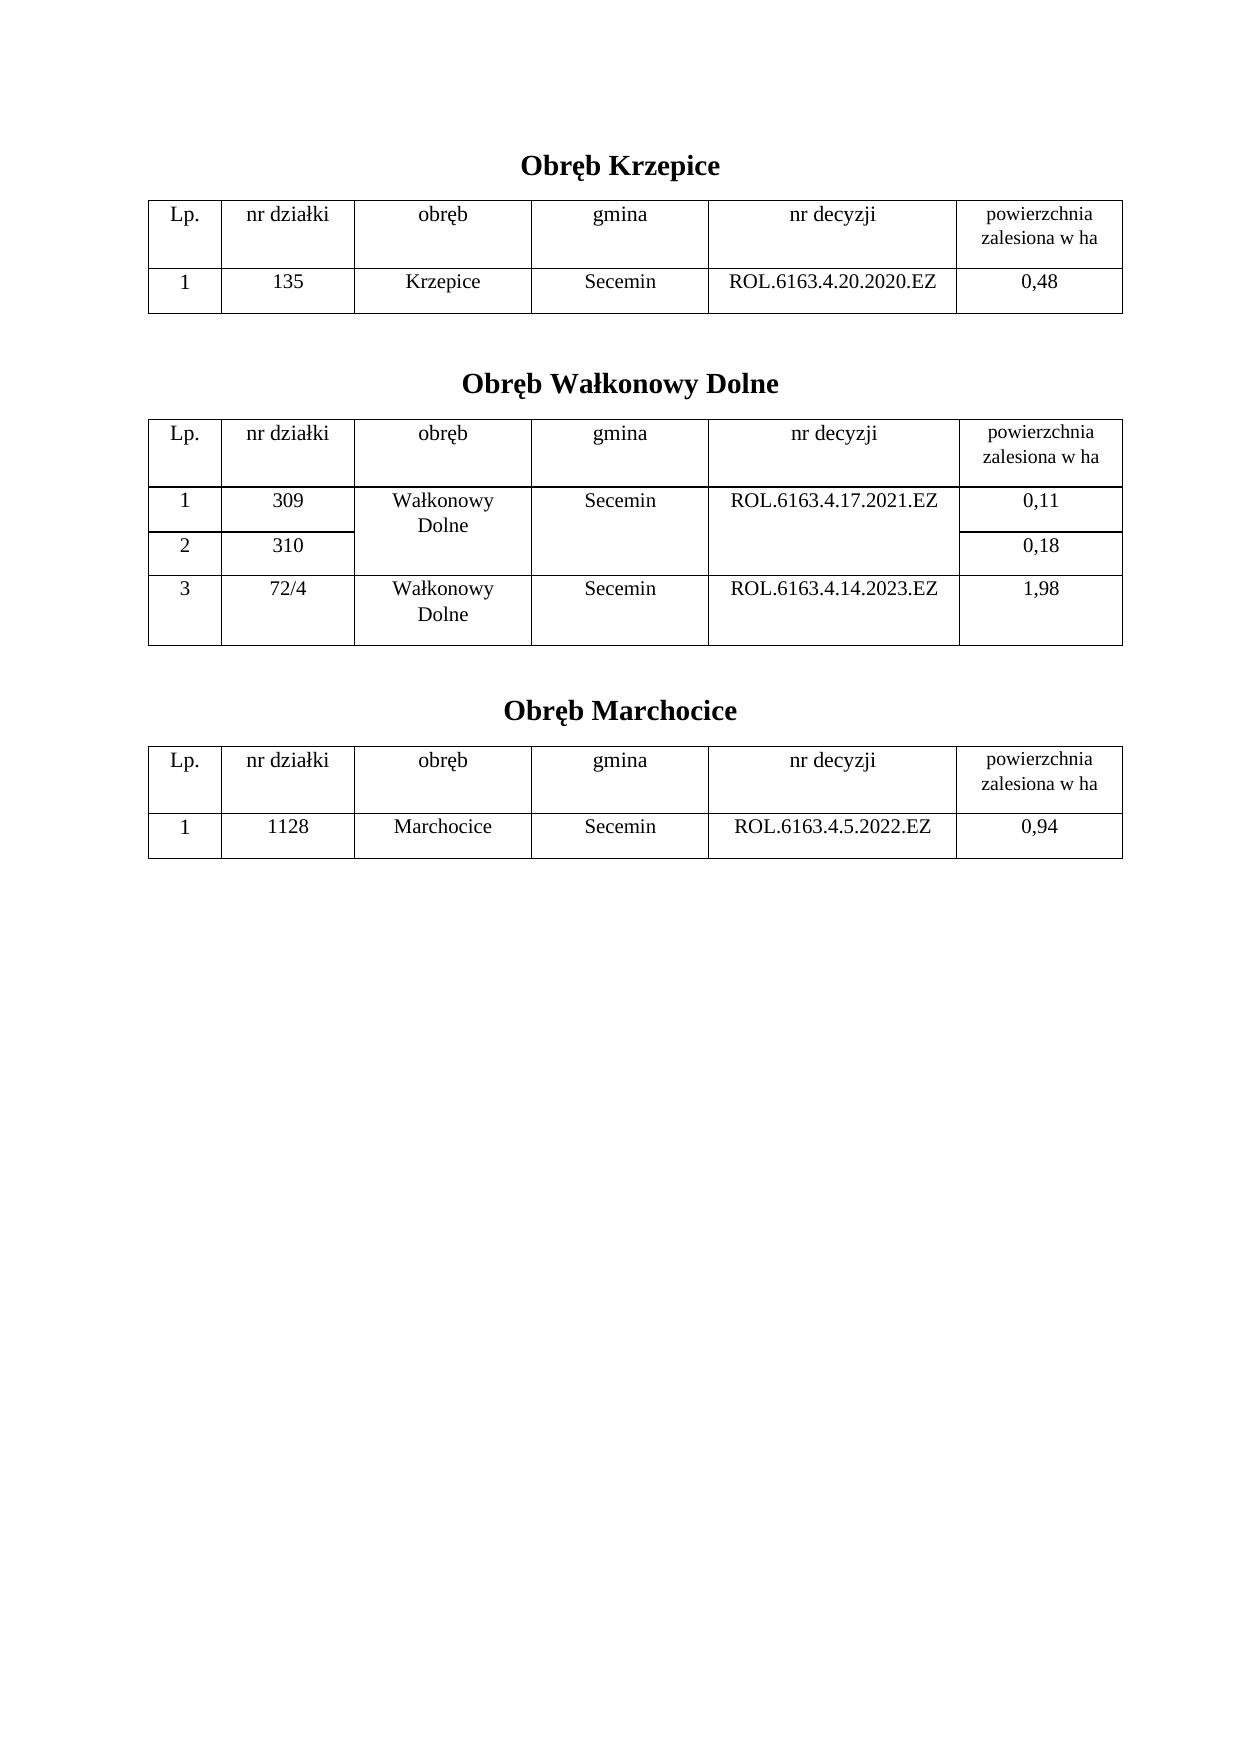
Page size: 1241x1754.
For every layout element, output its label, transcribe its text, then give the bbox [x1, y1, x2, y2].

table_cell 310 [222, 533, 354, 575]
table_cell Krzepice [355, 269, 531, 313]
table_cell 135 [222, 269, 354, 313]
table_cell Secemin [532, 488, 708, 575]
table_header Lp. [149, 747, 221, 813]
table_header nr decyzji [709, 201, 956, 268]
table_header nr działki [222, 747, 354, 813]
table_header powierzchnia zalesiona w ha [957, 747, 1122, 813]
table_cell Secemin [532, 269, 708, 313]
table_cell Wałkonowy Dolne [355, 576, 531, 645]
table_header obręb [355, 201, 531, 268]
text Obręb Marchocice [148, 693, 1093, 727]
table_cell 1 [149, 269, 221, 313]
table_cell 1 [149, 488, 221, 531]
table_cell Wałkonowy Dolne [355, 488, 531, 575]
table_cell Secemin [532, 576, 708, 645]
table_header powierzchnia zalesiona w ha [960, 420, 1122, 486]
table_cell 1,98 [960, 576, 1122, 645]
table_cell 2 [149, 533, 221, 575]
table_cell 0,48 [957, 269, 1122, 313]
table_cell 72/4 [222, 576, 354, 645]
text Obręb Wałkonowy Dolne [148, 366, 1093, 400]
text Obręb Krzepice [148, 148, 1093, 181]
table_header Lp. [149, 201, 221, 268]
table_cell ROL.6163.4.5.2022.EZ [709, 814, 956, 858]
table_header powierzchnia zalesiona w ha [957, 201, 1122, 268]
table_header obręb [355, 420, 531, 486]
table_cell ROL.6163.4.17.2021.EZ [709, 488, 959, 575]
table_header Lp. [149, 420, 221, 486]
table_header gmina [532, 201, 708, 268]
table_header nr decyzji [709, 420, 959, 486]
table_header nr działki [222, 201, 354, 268]
table_header nr decyzji [709, 747, 956, 813]
table_cell 1 [149, 814, 221, 858]
table_header nr działki [222, 420, 354, 486]
table_cell 0,18 [960, 533, 1122, 575]
table_cell 309 [222, 488, 354, 531]
table_cell 3 [149, 576, 221, 645]
table_cell 0,11 [960, 488, 1122, 531]
table_cell Marchocice [355, 814, 531, 858]
table_cell 1128 [222, 814, 354, 858]
table_header gmina [532, 420, 708, 486]
table_header gmina [532, 747, 708, 813]
table_cell Secemin [532, 814, 708, 858]
table_cell 0,94 [957, 814, 1122, 858]
table_cell ROL.6163.4.14.2023.EZ [709, 576, 959, 645]
table_header obręb [355, 747, 531, 813]
table_cell ROL.6163.4.20.2020.EZ [709, 269, 956, 313]
